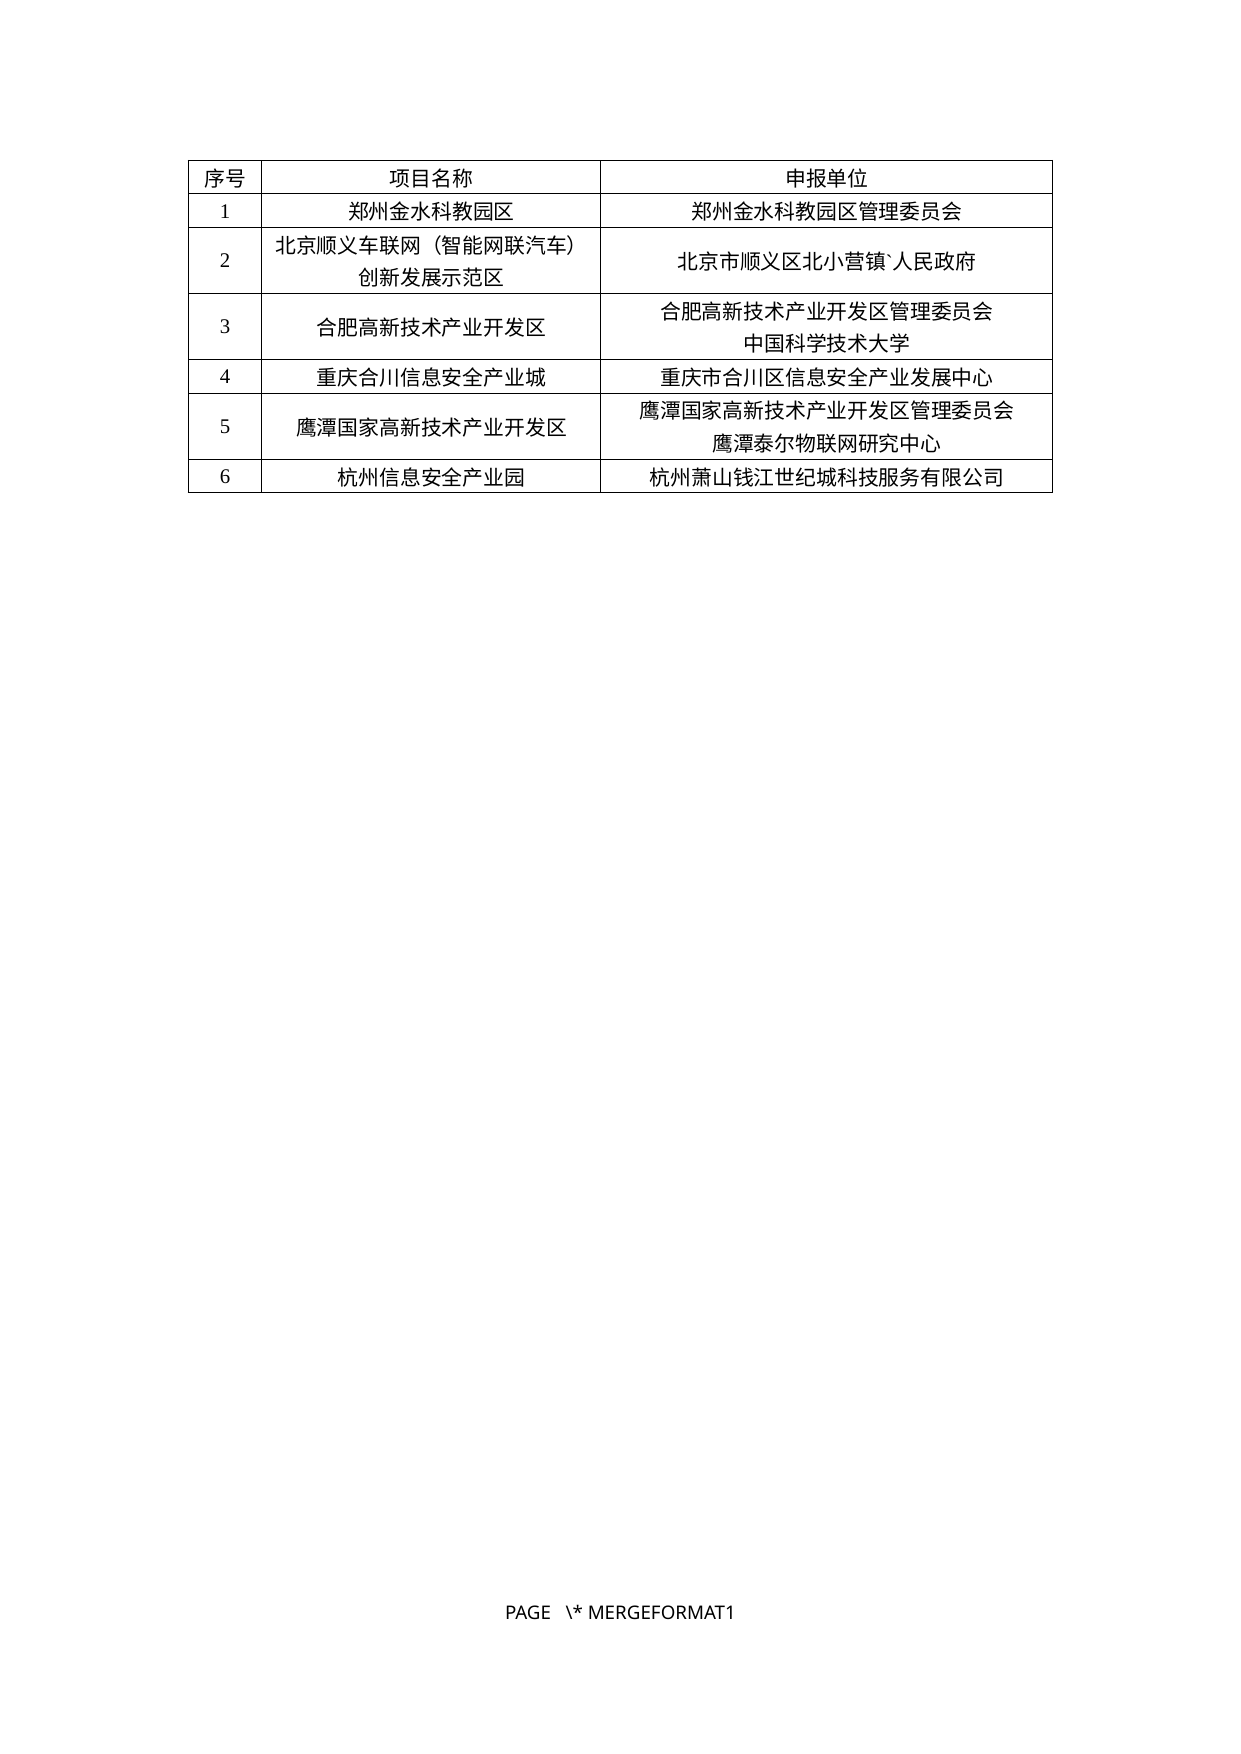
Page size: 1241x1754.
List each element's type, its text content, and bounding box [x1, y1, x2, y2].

table_cell 郑州金水科教园区 [262, 194, 600, 227]
table_cell 杭州信息安全产业园 [262, 460, 600, 492]
table_cell 合肥高新技术产业开发区管理委员会 中国科学技术大学 [601, 294, 1052, 359]
table_cell 6 [189, 460, 261, 492]
table_header 序号 [189, 161, 261, 193]
table_cell 鹰潭国家高新技术产业开发区管理委员会 鹰潭泰尔物联网研究中心 [601, 394, 1052, 458]
table_cell 郑州金水科教园区管理委员会 [601, 194, 1052, 227]
table_cell 3 [189, 294, 261, 359]
table_cell 1 [189, 194, 261, 227]
table_cell 重庆合川信息安全产业城 [262, 360, 600, 392]
table_header 申报单位 [601, 161, 1052, 193]
table_cell 合肥高新技术产业开发区 [262, 294, 600, 359]
table_cell 北京市顺义区北小营镇`人民政府 [601, 228, 1052, 293]
table_cell 4 [189, 360, 261, 392]
table_header 项目名称 [262, 161, 600, 193]
table_cell 重庆市合川区信息安全产业发展中心 [601, 360, 1052, 392]
table_cell 鹰潭国家高新技术产业开发区 [262, 394, 600, 458]
table_cell 北京顺义车联网（智能网联汽车）创新发展示范区 [262, 228, 600, 293]
table_cell 杭州萧山钱江世纪城科技服务有限公司 [601, 460, 1052, 492]
table_cell 2 [189, 228, 261, 293]
table_cell 5 [189, 394, 261, 458]
